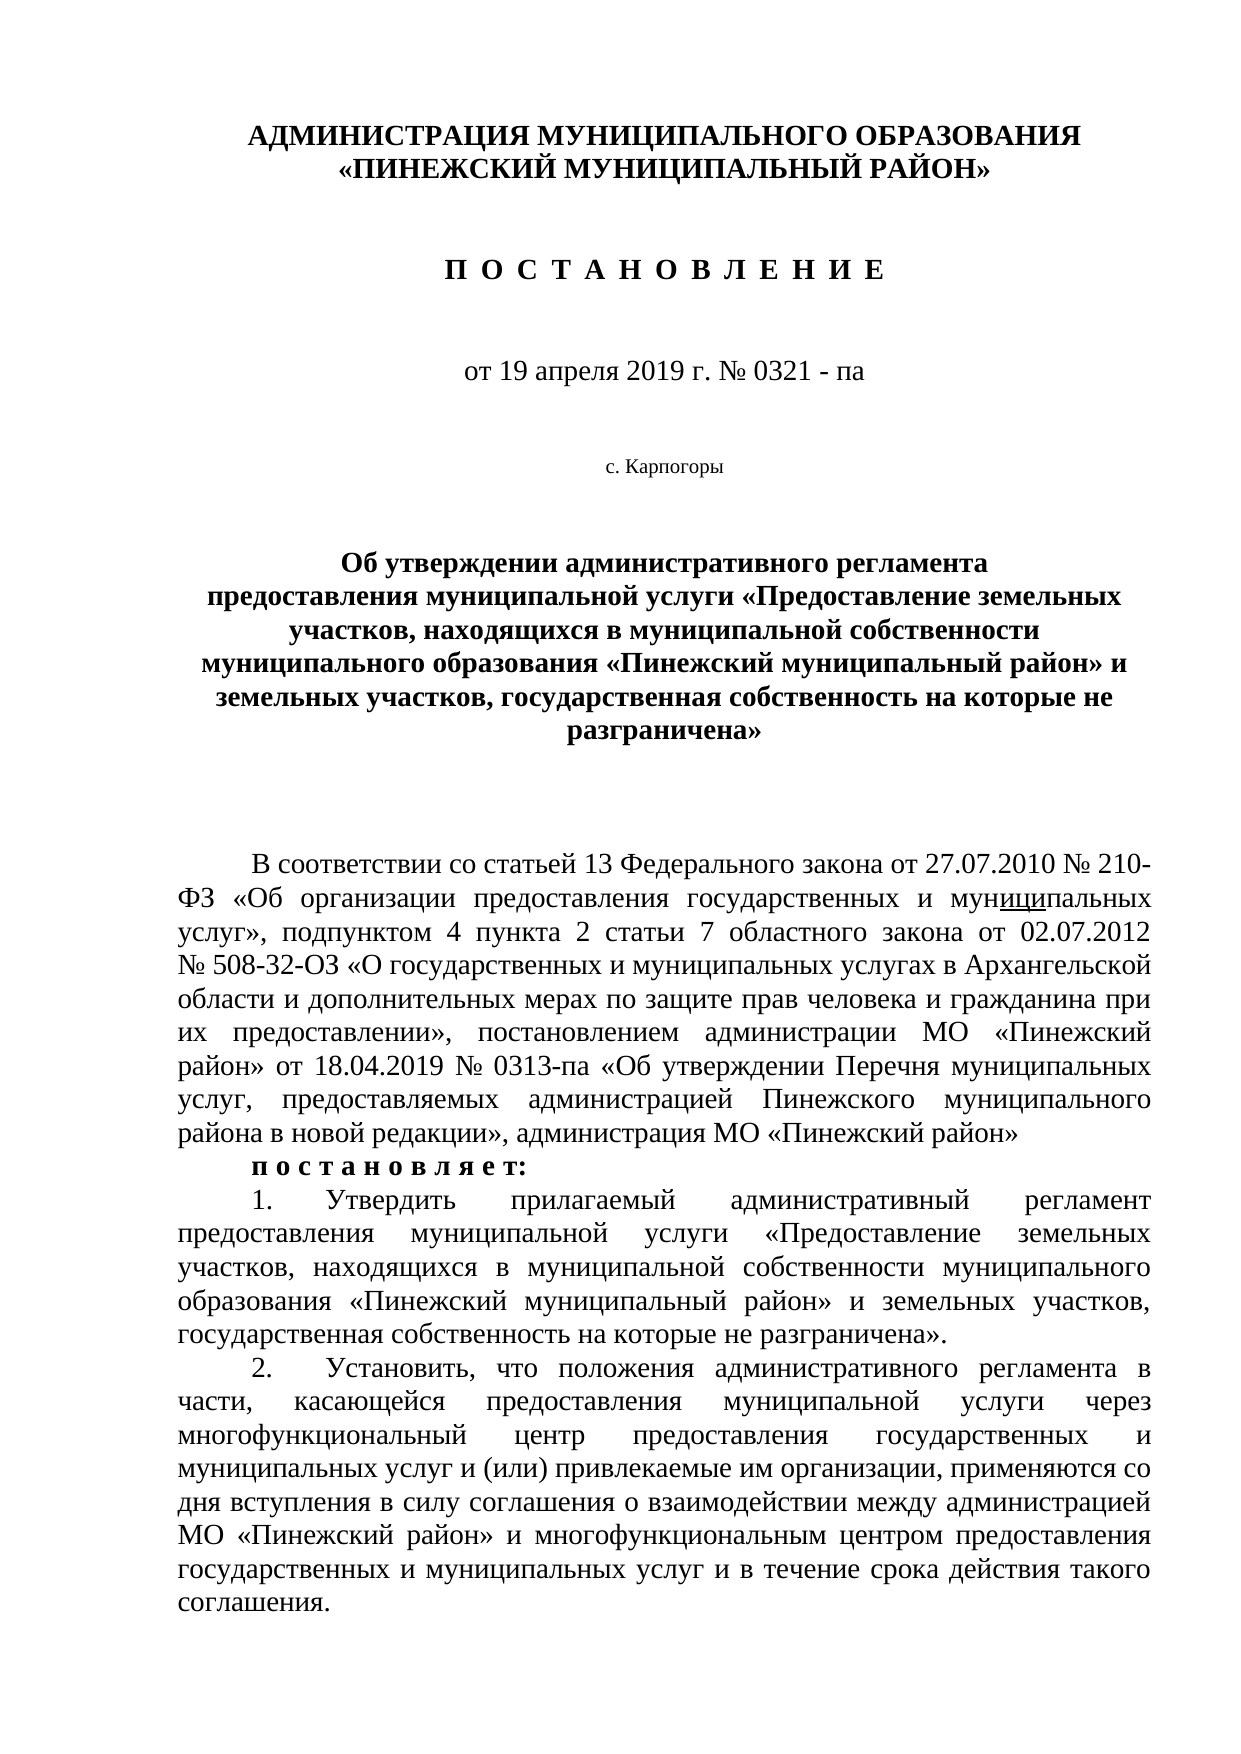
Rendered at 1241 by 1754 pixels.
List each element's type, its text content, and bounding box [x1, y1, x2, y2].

text П О С Т А Н О В Л Е Н И Е [177, 252, 1152, 286]
text Об утверждении административного регламента [177, 545, 1152, 578]
list Установить, что положения административного регламента в части, касающейся предоставления муниципальной услуги через многофункциональный центр предоставления государственных и муниципальных услуг и (или) привлекаемые им организации, применяются со дня вступления в силу соглашения о взаимодействии между администрацией МО «Пинежский район» и многофункциональным центром предоставления государственных и муниципальных услуг и в течение срока действия такого соглашения. [177, 1350, 1152, 1618]
title «ПИНЕЖСКИЙ МУНИЦИПАЛЬНЫЙ РАЙОН» [177, 152, 1152, 185]
text предоставления муниципальной услуги «Предоставление земельных участков, находящихся в муниципальной собственности муниципального образования «Пинежский муниципальный район» и земельных участков, государственная собственность на которые не разграничена» [177, 578, 1152, 746]
subtitle от 19 апреля 2019 г. № 0321 - па [177, 353, 1152, 386]
list Утвердить прилагаемый административный регламент предоставления муниципальной услуги «Предоставление земельных участков, находящихся в муниципальной собственности муниципального образования «Пинежский муниципальный район» и земельных участков, государственная собственность на которые не разграничена». [177, 1182, 1152, 1350]
text В соответствии со статьей 13 Федерального закона от 27.07.2010 № 210-ФЗ «Об организации предоставления государственных и муниципальных услуг», подпунктом 4 пункта 2 статьи 7 областного закона от 02.07.2012 № 508-32-ОЗ «О государственных и муниципальных услугах в Архангельской области и дополнительных мерах по защите прав человека и гражданина при их предоставлении», постановлением администрации МО «Пинежский район» от 18.04.2019 № 0313-па «Об утверждении Перечня муниципальных услуг, предоставляемых администрацией Пинежского муниципального района в новой редакции», администрация МО «Пинежский район» [177, 847, 1152, 1148]
text с. Карпогоры [177, 453, 1152, 478]
text п о с т а н о в л я е т: [177, 1148, 1152, 1182]
title АДМИНИСТРАЦИЯ МУНИЦИПАЛЬНОГО ОБРАЗОВАНИЯ [177, 118, 1152, 152]
